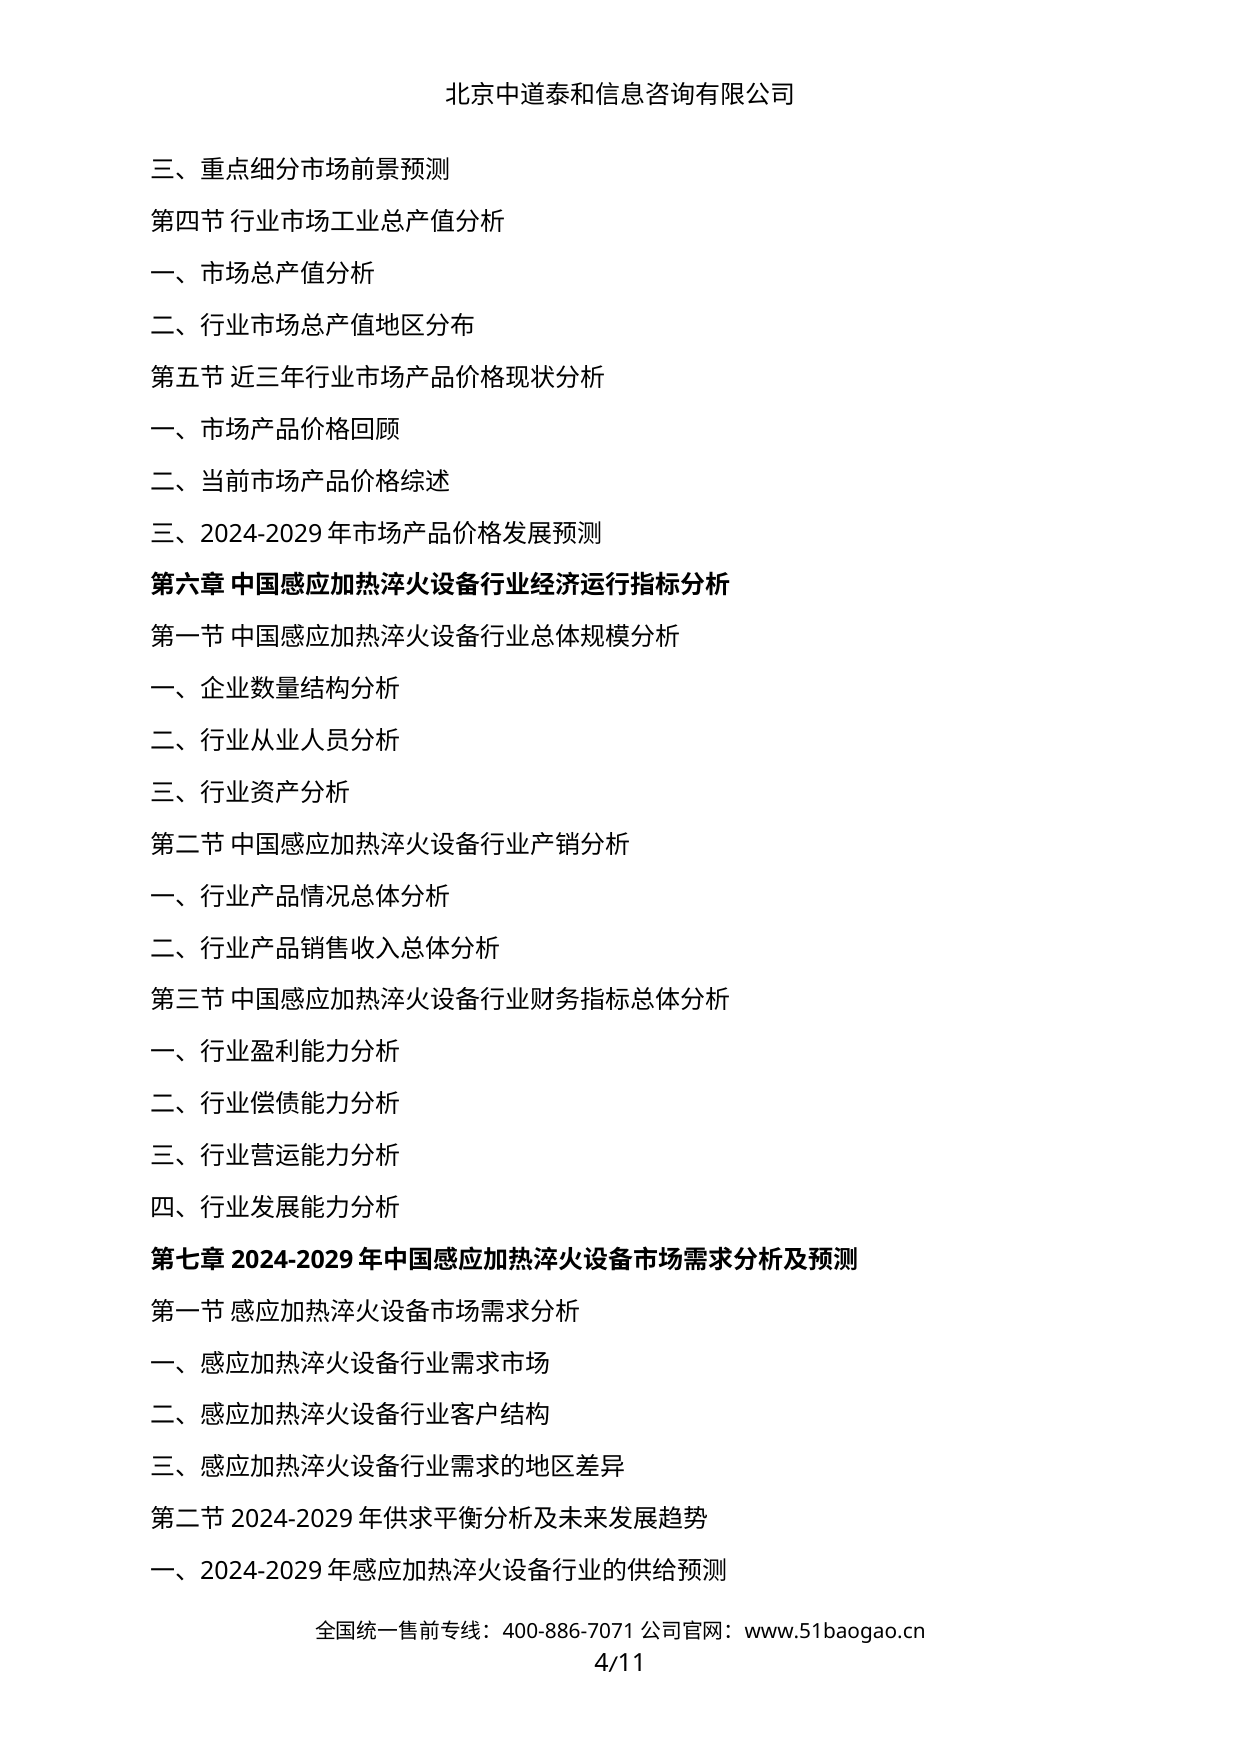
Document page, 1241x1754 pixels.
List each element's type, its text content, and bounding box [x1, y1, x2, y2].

text 一、感应加热淬火设备行业需求市场 [150, 1343, 1090, 1379]
text 二、行业产品销售收入总体分析 [150, 928, 1090, 964]
text 一、2024-2029年感应加热淬火设备行业的供给预测 [150, 1551, 1090, 1587]
text 三、行业资产分析 [150, 772, 1090, 809]
text 一、市场总产值分析 [150, 254, 1090, 290]
text 三、感应加热淬火设备行业需求的地区差异 [150, 1447, 1090, 1483]
text 第二节 2024-2029年供求平衡分析及未来发展趋势 [150, 1499, 1090, 1535]
text 二、感应加热淬火设备行业客户结构 [150, 1395, 1090, 1431]
text 四、行业发展能力分析 [150, 1187, 1090, 1224]
text 第五节 近三年行业市场产品价格现状分析 [150, 357, 1090, 394]
text 一、企业数量结构分析 [150, 669, 1090, 705]
text 二、行业市场总产值地区分布 [150, 306, 1090, 342]
text 一、行业产品情况总体分析 [150, 876, 1090, 912]
text 三、2024-2029年市场产品价格发展预测 [150, 513, 1090, 549]
text 第一节 感应加热淬火设备市场需求分析 [150, 1291, 1090, 1327]
text 第一节 中国感应加热淬火设备行业总体规模分析 [150, 617, 1090, 653]
text 三、行业营运能力分析 [150, 1136, 1090, 1172]
text 一、行业盈利能力分析 [150, 1032, 1090, 1068]
text 第七章 2024-2029年中国感应加热淬火设备市场需求分析及预测 [150, 1239, 1090, 1276]
text 二、行业从业人员分析 [150, 721, 1090, 757]
text 三、重点细分市场前景预测 [150, 150, 1090, 186]
text 一、市场产品价格回顾 [150, 409, 1090, 446]
text 二、当前市场产品价格综述 [150, 461, 1090, 497]
text 第三节 中国感应加热淬火设备行业财务指标总体分析 [150, 980, 1090, 1016]
text 第六章 中国感应加热淬火设备行业经济运行指标分析 [150, 565, 1090, 601]
text 二、行业偿债能力分析 [150, 1084, 1090, 1120]
text 第二节 中国感应加热淬火设备行业产销分析 [150, 824, 1090, 861]
text 第四节 行业市场工业总产值分析 [150, 202, 1090, 238]
